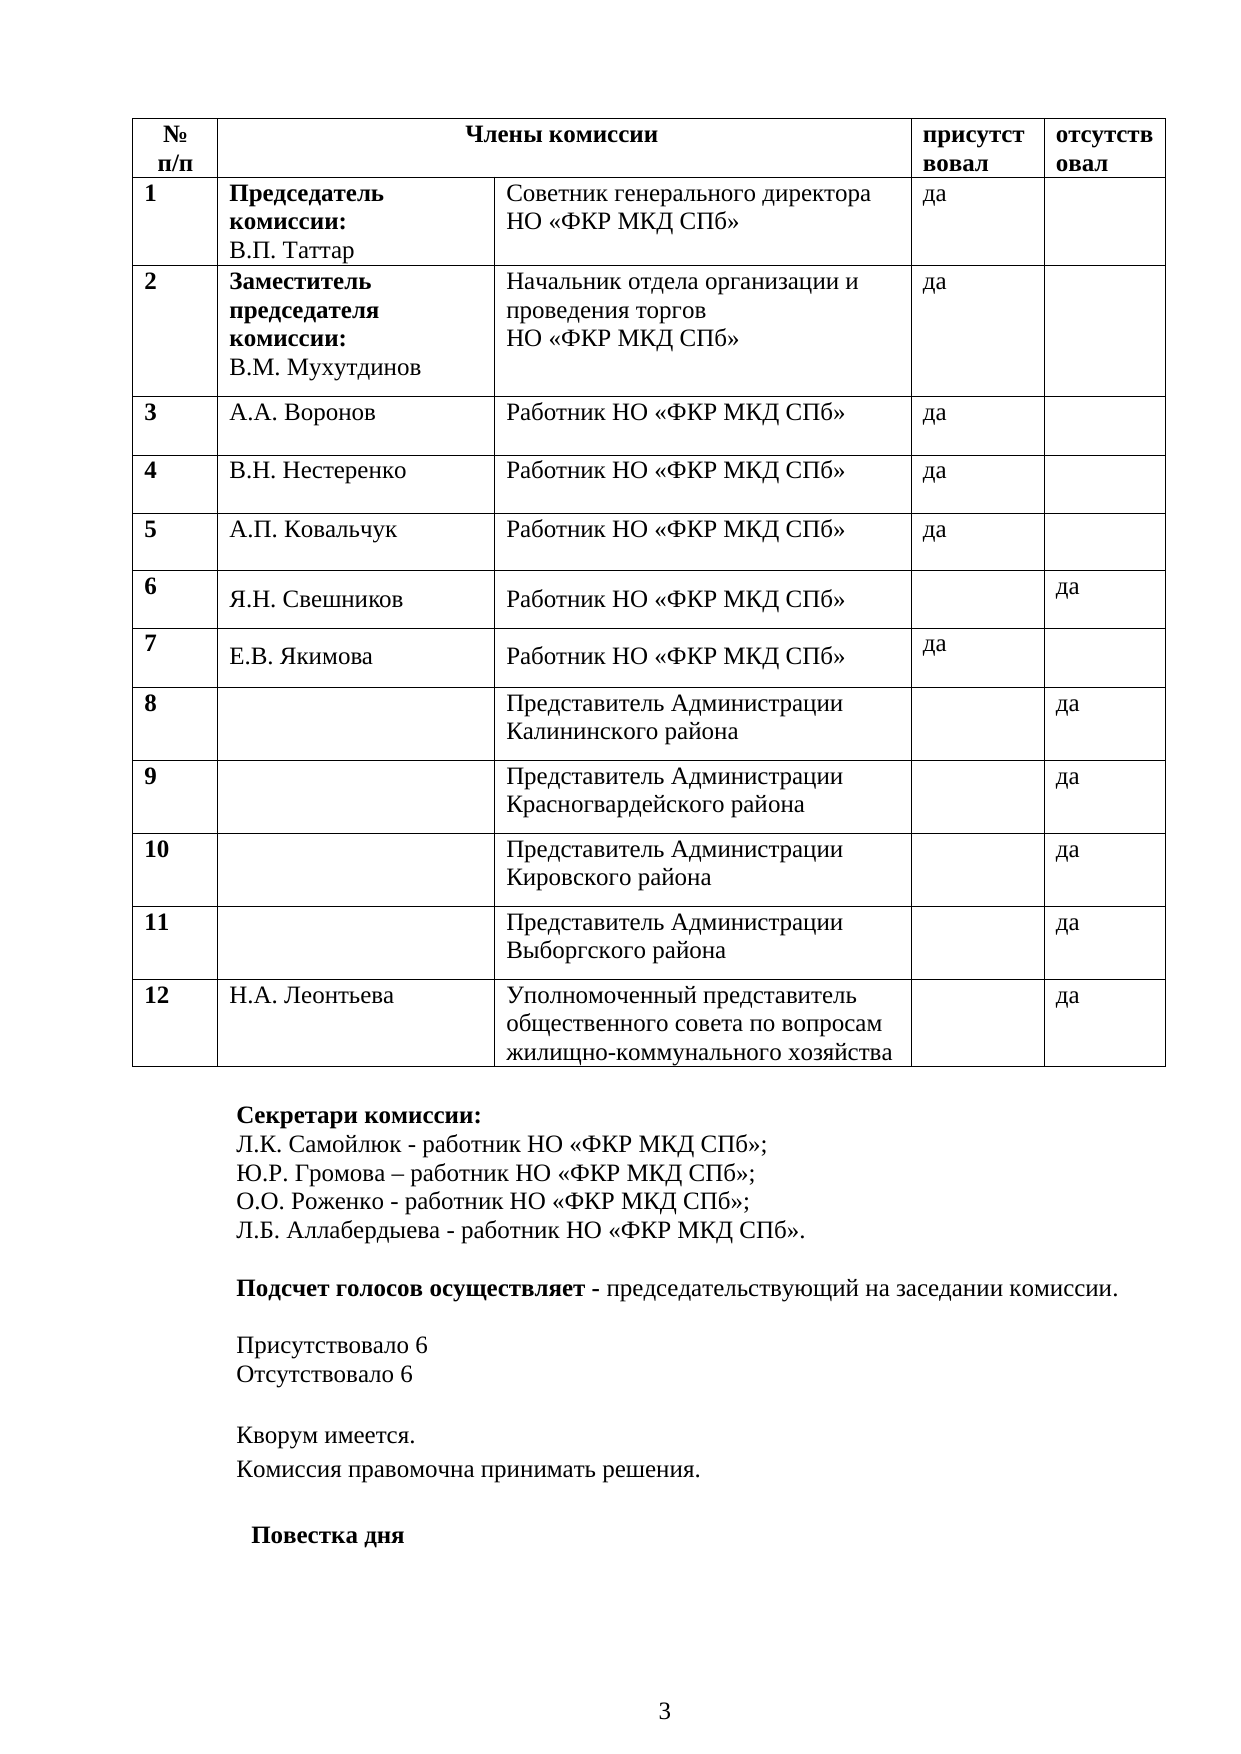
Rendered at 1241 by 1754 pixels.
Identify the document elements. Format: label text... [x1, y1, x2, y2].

table_cell В.Н. Нестеренко [218, 456, 494, 513]
table_cell [912, 761, 1044, 833]
text Л.Б. Аллабердыева - работник НО «ФКР МКД СПб». [177, 1215, 1152, 1244]
table_cell Представитель Администрации Калининского района [495, 688, 911, 760]
text Отсутствовало 6 [177, 1359, 1152, 1388]
table_cell 11 [133, 907, 217, 979]
table_cell [912, 980, 1044, 1066]
table_cell [218, 688, 494, 760]
table_cell Представитель Администрации Красногвардейского района [495, 761, 911, 833]
table_cell 3 [133, 397, 217, 454]
table_header № п/п [133, 119, 217, 177]
table_cell А.А. Воронов [218, 397, 494, 454]
table_cell 9 [133, 761, 217, 833]
table_cell Представитель Администрации Выборгского района [495, 907, 911, 979]
table_cell Советник генерального директора НО «ФКР МКД СПб» [495, 178, 911, 265]
table_cell Н.А. Леонтьева [218, 980, 494, 1066]
table_cell Представитель Администрации Кировского района [495, 834, 911, 906]
table_cell Я.Н. Свешников [218, 571, 494, 627]
table_cell Работник НО «ФКР МКД СПб» [495, 629, 911, 687]
text Секретари комиссии: [177, 1100, 1152, 1129]
table_cell да [1045, 761, 1165, 833]
table_cell да [912, 397, 1044, 454]
table_cell 12 [133, 980, 217, 1066]
table_cell [218, 761, 494, 833]
text Присутствовало 6 [177, 1330, 1152, 1359]
text Повестка дня [251, 1520, 1152, 1548]
table_cell [218, 834, 494, 906]
table_cell Заместитель председателя комиссии: В.М. Мухутдинов [218, 266, 494, 396]
text Комиссия правомочна принимать решения. [177, 1454, 1152, 1482]
table_cell [1045, 397, 1165, 454]
table_cell А.П. Ковальчук [218, 514, 494, 570]
table_cell 7 [133, 629, 217, 687]
table_cell да [1045, 688, 1165, 760]
table_cell [912, 907, 1044, 979]
table_cell Е.В. Якимова [218, 629, 494, 687]
table_cell [912, 571, 1044, 627]
table_cell [1045, 514, 1165, 570]
text Подсчет голосов осуществляет - председательствующий на заседании комиссии. [177, 1273, 1152, 1301]
table_cell 5 [133, 514, 217, 570]
table_header Члены комиссии [218, 119, 911, 177]
table_cell Председатель комиссии: В.П. Таттар [218, 178, 494, 265]
table_cell 1 [133, 178, 217, 265]
table_cell да [1045, 907, 1165, 979]
table_cell да [1045, 571, 1165, 627]
table_cell [1045, 456, 1165, 513]
table_cell да [912, 456, 1044, 513]
table_cell Работник НО «ФКР МКД СПб» [495, 456, 911, 513]
table_cell Работник НО «ФКР МКД СПб» [495, 514, 911, 570]
table_cell 2 [133, 266, 217, 396]
table_cell 4 [133, 456, 217, 513]
table_header отсутствовал [1045, 119, 1165, 177]
table_cell да [912, 178, 1044, 265]
table_cell Работник НО «ФКР МКД СПб» [495, 571, 911, 627]
table_cell 10 [133, 834, 217, 906]
table_header присутствовал [912, 119, 1044, 177]
table_cell да [912, 266, 1044, 396]
table_cell [912, 688, 1044, 760]
text Кворум имеется. [177, 1421, 1152, 1449]
text Ю.Р. Громова – работник НО «ФКР МКД СПб»; [177, 1158, 1152, 1186]
text Л.К. Самойлюк - работник НО «ФКР МКД СПб»; [177, 1129, 1152, 1158]
table_cell Уполномоченный представитель общественного совета по вопросам жилищно-коммунального хозяйства [495, 980, 911, 1066]
text О.О. Роженко - работник НО «ФКР МКД СПб»; [177, 1186, 1152, 1215]
table_cell Работник НО «ФКР МКД СПб» [495, 397, 911, 454]
table_cell [1045, 178, 1165, 265]
table_cell [912, 834, 1044, 906]
table_cell 8 [133, 688, 217, 760]
table_cell [1045, 629, 1165, 687]
table_cell [218, 907, 494, 979]
table_cell да [912, 629, 1044, 687]
table_cell [1045, 266, 1165, 396]
table_cell да [1045, 834, 1165, 906]
table_cell 6 [133, 571, 217, 627]
table_cell Начальник отдела организации и проведения торгов НО «ФКР МКД СПб» [495, 266, 911, 396]
table_cell да [1045, 980, 1165, 1066]
table_cell да [912, 514, 1044, 570]
